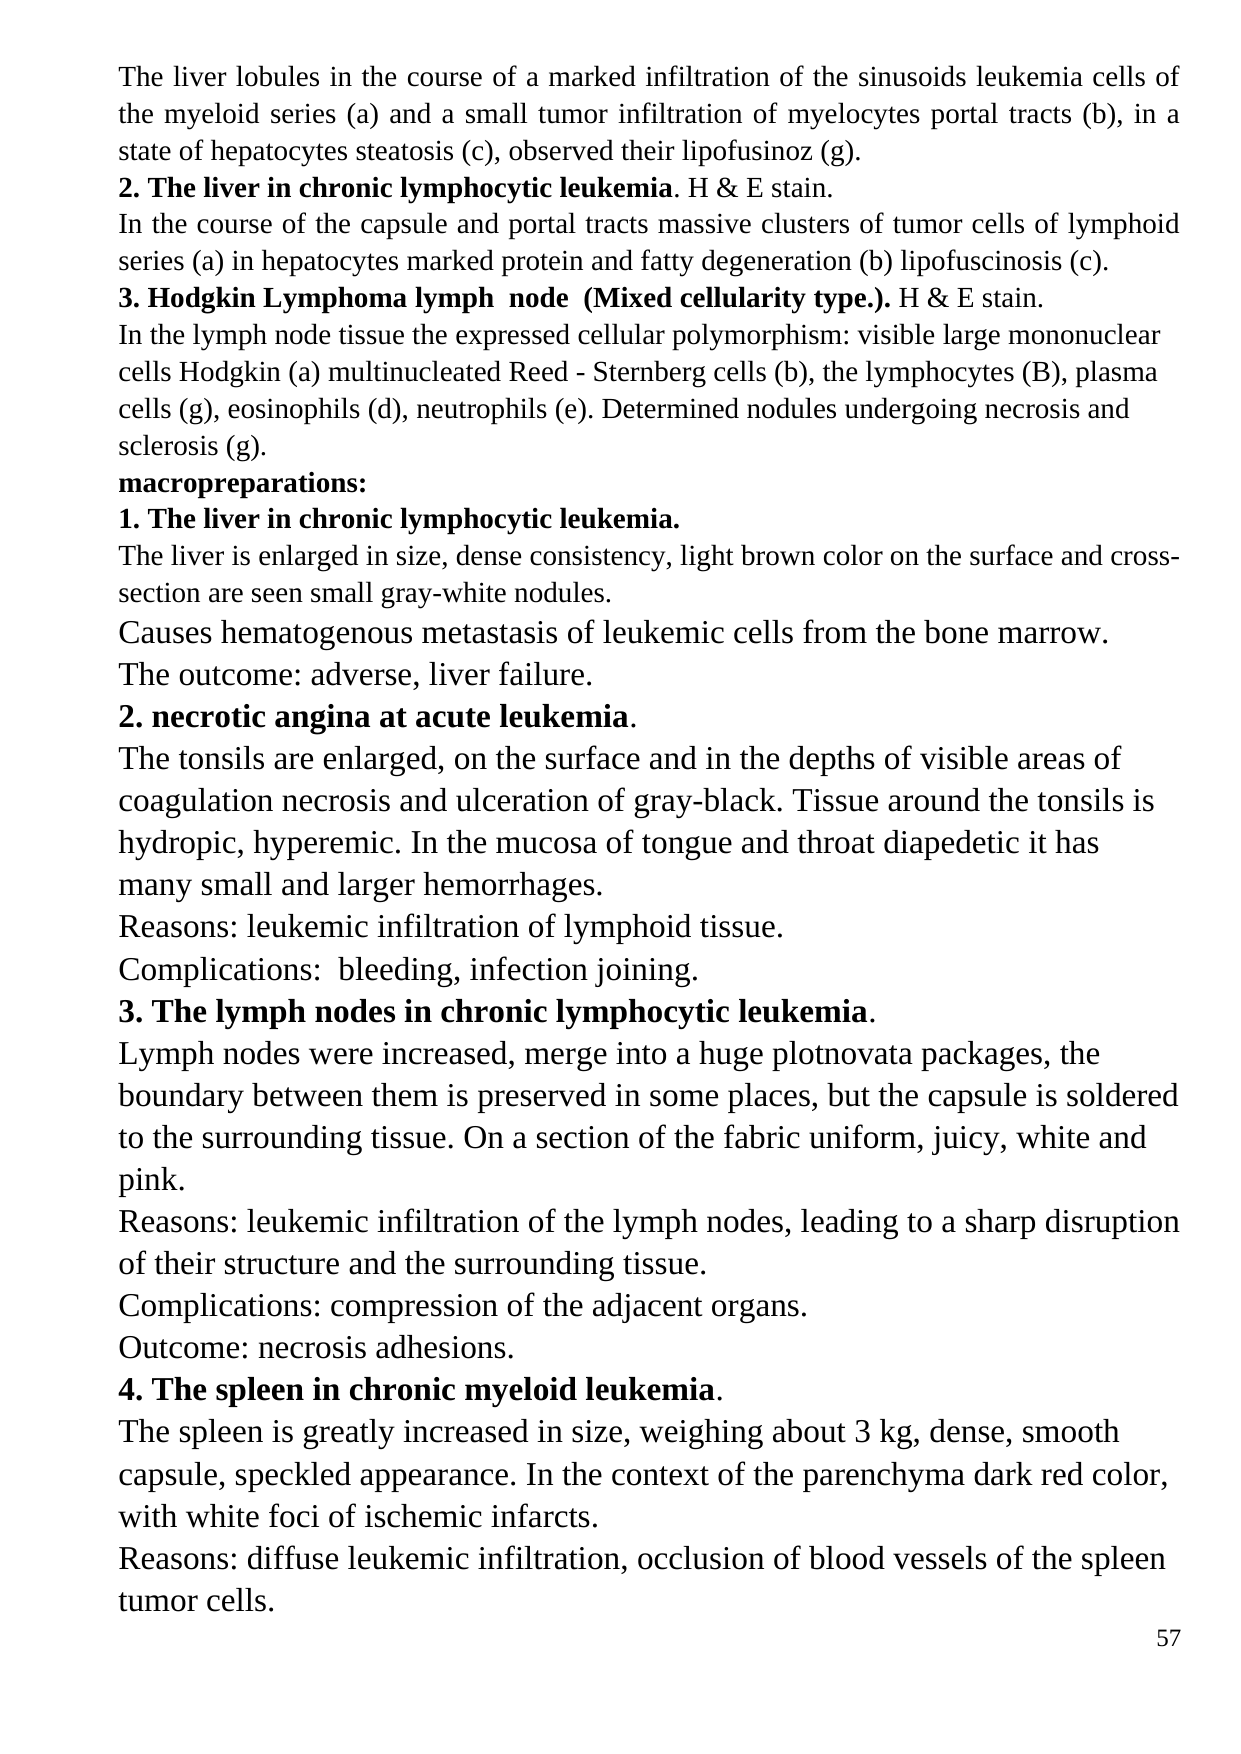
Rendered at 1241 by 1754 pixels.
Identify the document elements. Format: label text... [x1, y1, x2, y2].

text Reasons: leukemic infiltration of the lymph nodes, leading to a sharp disruption of their structure and the surrounding tissue. [118, 1201, 1181, 1282]
text The tonsils are enlarged, on the surface and in the depths of visible areas of coagulation necrosis and ulceration of gray-black. Tissue around the tonsils is hydropic, hyperemic. In the mucosa of tongue and throat diapedetic it has many small and larger hemorrhages. [118, 738, 1181, 903]
text In the course of the capsule and portal tracts massive clusters of tumor cells of lymphoid series (a) in hepatocytes marked protein and fatty degeneration (b) lipofuscinosis (c). [118, 207, 1181, 277]
text Reasons: leukemic infiltration of lymphoid tissue. [118, 907, 1181, 945]
text 1. The liver in chronic lymphocytic leukemia. [118, 502, 1181, 535]
text Complications: compression of the adjacent organs. [118, 1286, 1181, 1324]
text Outcome: necrosis adhesions. [118, 1328, 1181, 1366]
text 3. The lymph nodes in chronic lymphocytic leukemia. [118, 991, 1181, 1029]
text Lymph nodes were increased, merge into a huge plotnovata packages, the boundary between them is preserved in some places, but the capsule is soldered to the surrounding tissue. On a section of the fabric uniform, juicy, white and pink. [118, 1033, 1181, 1198]
text 3. Hodgkin Lymphoma lymph node (Mixed cellularity type.). H & E stain. [118, 280, 1181, 314]
text macropreparations: [118, 465, 1181, 498]
text In the lymph node tissue the expressed cellular polymorphism: visible large mononuclear cells Hodgkin (a) multinucleated Reed - Sternberg cells (b), the lymphocytes (B), plasma cells (g), eosinophils (d), neutrophils (e). Determined nodules undergoing necrosis and sclerosis (g). [118, 317, 1181, 461]
text Causes hematogenous metastasis of leukemic cells from the bone marrow. [118, 612, 1181, 651]
text 2. The liver in chronic lymphocytic leukemia. H & E stain. [118, 170, 1181, 203]
text The liver is enlarged in size, dense consistency, light brown color on the surface and cross-section are seen small gray-white nodules. [118, 538, 1181, 609]
text 2. necrotic angina at acute leukemia. [118, 696, 1181, 735]
text The spleen is greatly increased in size, weighing about 3 kg, dense, smooth capsule, speckled appearance. In the context of the parenchyma dark red color, with white foci of ischemic infarcts. [118, 1412, 1181, 1534]
text The outcome: adverse, liver failure. [118, 654, 1181, 693]
text The liver lobules in the course of a marked infiltration of the sinusoids leukemia cells of the myeloid series (a) and a small tumor infiltration of myelocytes portal tracts (b), in a state of hepatocytes steatosis (c), observed their lipofusinoz (g). [118, 59, 1181, 166]
text 4. The spleen in chronic myeloid leukemia. [118, 1370, 1181, 1408]
text Reasons: diffuse leukemic infiltration, occlusion of blood vessels of the spleen tumor cells. [118, 1538, 1181, 1618]
text Complications: bleeding, infection joining. [118, 949, 1181, 987]
